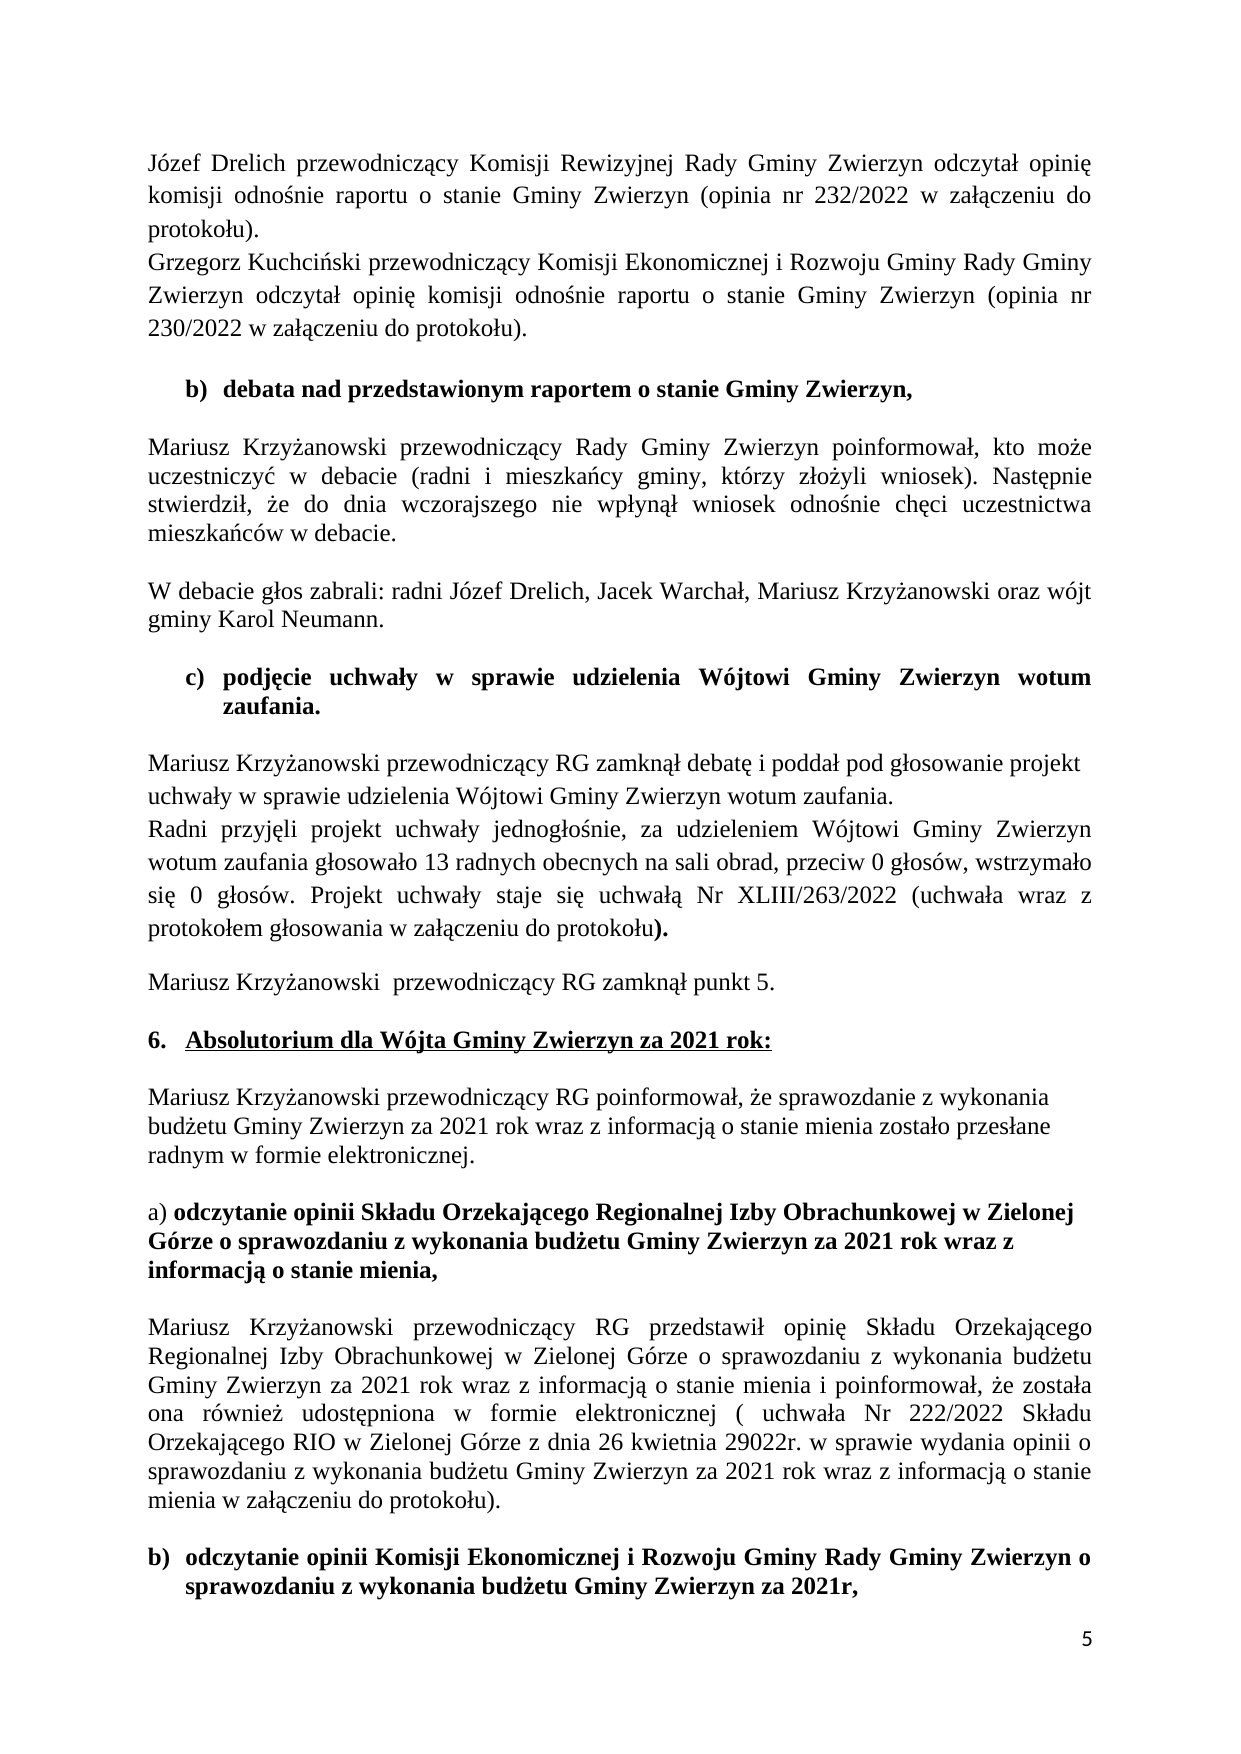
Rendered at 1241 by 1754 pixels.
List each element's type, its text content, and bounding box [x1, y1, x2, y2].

text Mariusz Krzyżanowski przewodniczący RG zamknął debatę i poddał pod głosowanie projekt uchwały w sprawie udzielenia Wójtowi Gminy Zwierzyn wotum zaufania. [148, 748, 1093, 810]
text a) odczytanie opinii Składu Orzekającego Regionalnej Izby Obrachunkowej w Zielonej Górze o sprawozdaniu z wykonania budżetu Gminy Zwierzyn za 2021 rok wraz z informacją o stanie mienia, [148, 1168, 1093, 1283]
text Mariusz Krzyżanowski przewodniczący RG zamknął punkt 5. [148, 967, 1093, 996]
text Mariusz Krzyżanowski przewodniczący RG poinformował, że sprawozdanie z wykonania budżetu Gminy Zwierzyn za 2021 rok wraz z informacją o stanie mienia zostało przesłane radnym w formie elektronicznej. [148, 1082, 1093, 1168]
text Grzegorz Kuchciński przewodniczący Komisji Ekonomicznej i Rozwoju Gminy Rady Gminy Zwierzyn odczytał opinię komisji odnośnie raportu o stanie Gminy Zwierzyn (opinia nr 230/2022 w załączeniu do protokołu). [148, 247, 1093, 341]
list debata nad przedstawionym raportem o stanie Gminy Zwierzyn, [185, 374, 1093, 403]
text Józef Drelich przewodniczący Komisji Rewizyjnej Rady Gminy Zwierzyn odczytał opinię komisji odnośnie raportu o stanie Gminy Zwierzyn (opinia nr 232/2022 w załączeniu do protokołu). [148, 148, 1093, 242]
list podjęcie uchwały w sprawie udzielenia Wójtowi Gminy Zwierzyn wotum zaufania. [185, 662, 1093, 719]
text W debacie głos zabrali: radni Józef Drelich, Jacek Warchał, Mariusz Krzyżanowski oraz wójt gminy Karol Neumann. [148, 576, 1093, 633]
list odczytanie opinii Komisji Ekonomicznej i Rozwoju Gminy Rady Gminy Zwierzyn o sprawozdaniu z wykonania budżetu Gminy Zwierzyn za 2021r, [148, 1542, 1093, 1600]
text Mariusz Krzyżanowski przewodniczący Rady Gminy Zwierzyn poinformował, kto może uczestniczyć w debacie (radni i mieszkańcy gminy, którzy złożyli wniosek). Następnie stwierdził, że do dnia wczorajszego nie wpłynął wniosek odnośnie chęci uczestnictwa mieszkańców w debacie. [148, 432, 1093, 547]
text Mariusz Krzyżanowski przewodniczący RG przedstawił opinię Składu Orzekającego Regionalnej Izby Obrachunkowej w Zielonej Górze o sprawozdaniu z wykonania budżetu Gminy Zwierzyn za 2021 rok wraz z informacją o stanie mienia i poinformował, że została ona również udostępniona w formie elektronicznej ( uchwała Nr 222/2022 Składu Orzekającego RIO w Zielonej Górze z dnia 26 kwietnia 29022r. w sprawie wydania opinii o sprawozdaniu z wykonania budżetu Gminy Zwierzyn za 2021 rok wraz z informacją o stanie mienia w załączeniu do protokołu). [148, 1312, 1093, 1513]
text Radni przyjęli projekt uchwały jednogłośnie, za udzieleniem Wójtowi Gminy Zwierzyn wotum zaufania głosowało 13 radnych obecnych na sali obrad, przeciw 0 głosów, wstrzymało się 0 głosów. Projekt uchwały staje się uchwałą Nr XLIII/263/2022 (uchwała wraz z protokołem głosowania w załączeniu do protokołu). [148, 814, 1093, 942]
list Absolutorium dla Wójta Gminy Zwierzyn za 2021 rok: [148, 1025, 1093, 1053]
